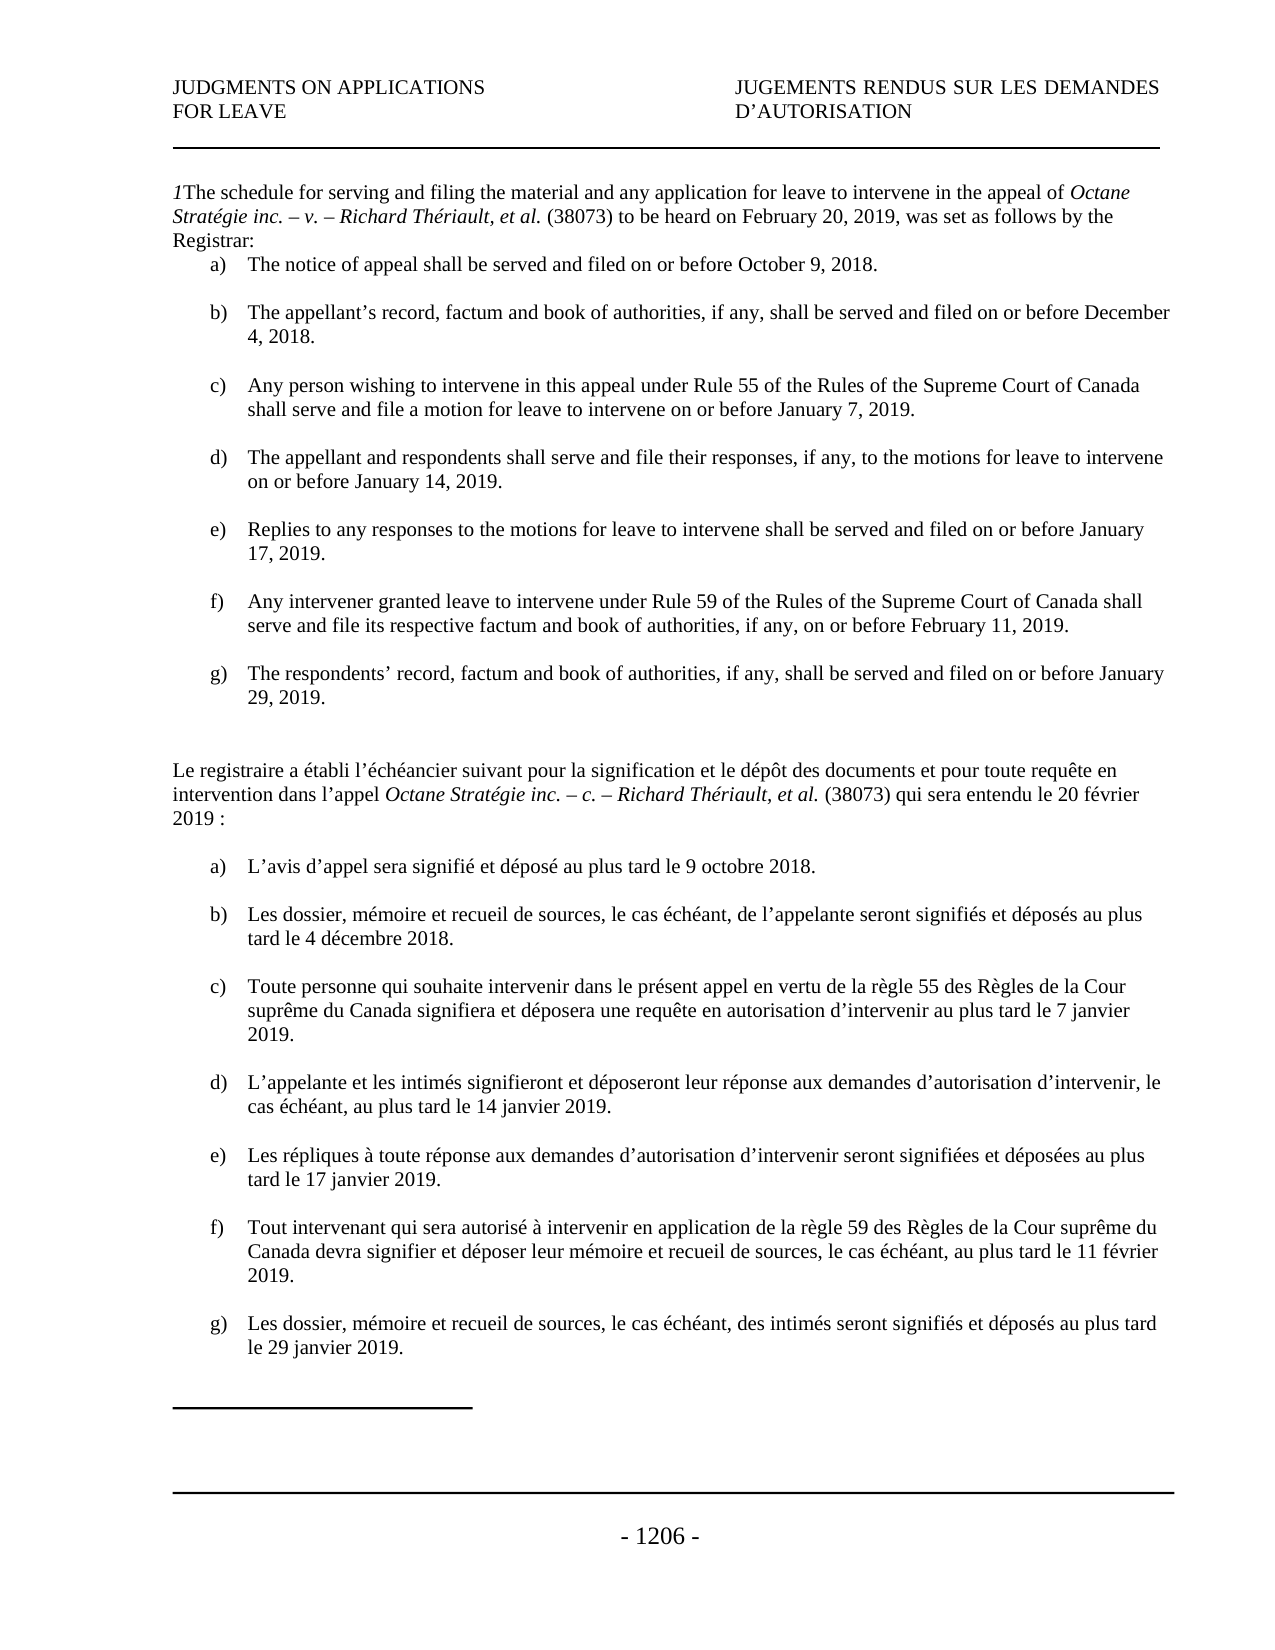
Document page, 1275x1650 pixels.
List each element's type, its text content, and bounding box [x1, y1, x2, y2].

list Les dossier, mémoire et recueil de sources, le cas échéant, de l’appelante seront signifiés et déposés au plus tard le 4 décembre 2018. [210, 902, 1174, 950]
list Tout intervenant qui sera autorisé à intervenir en application de la règle 59 des Règles de la Cour suprême du Canada devra signifier et déposer leur mémoire et recueil de sources, le cas échéant, au plus tard le 11 février 2019. [210, 1215, 1174, 1287]
text Le registraire a établi l’échéancier suivant pour la signification et le dépôt des documents et pour toute requête en intervention dans l’appel Octane Stratégie inc. – c. – Richard Thériault, et al. (38073) qui sera entendu le 20 février 2019 : [172, 757, 1160, 830]
list Replies to any responses to the motions for leave to intervene shall be served and filed on or before January 17, 2019. [210, 517, 1174, 565]
list The respondents’ record, factum and book of authorities, if any, shall be served and filed on or before January 29, 2019. [210, 661, 1174, 709]
list Any person wishing to intervene in this appeal under Rule 55 of the Rules of the Supreme Court of Canada shall serve and file a motion for leave to intervene on or before January 7, 2019. [210, 372, 1174, 421]
list Toute personne qui souhaite intervenir dans le présent appel en vertu de la règle 55 des Règles de la Cour suprême du Canada signifiera et déposera une requête en autorisation d’intervenir au plus tard le 7 janvier 2019. [210, 974, 1174, 1046]
list The appellant and respondents shall serve and file their responses, if any, to the motions for leave to intervene on or before January 14, 2019. [210, 445, 1174, 493]
text The schedule for serving and filing the material and any application for leave to intervene in the appeal of Octane Stratégie inc. – v. – Richard Thériault, et al. (38073) to be heard on February 20, 2019, was set as follows by the Registrar: [172, 180, 1174, 252]
list Any intervener granted leave to intervene under Rule 59 of the Rules of the Supreme Court of Canada shall serve and file its respective factum and book of authorities, if any, on or before February 11, 2019. [210, 589, 1174, 637]
list The appellant’s record, factum and book of authorities, if any, shall be served and filed on or before December 4, 2018. [210, 300, 1174, 348]
list The notice of appeal shall be served and filed on or before October 9, 2018. [210, 252, 1174, 276]
list Les dossier, mémoire et recueil de sources, le cas échéant, des intimés seront signifiés et déposés au plus tard le 29 janvier 2019. [210, 1311, 1174, 1359]
list L’appelante et les intimés signifieront et déposeront leur réponse aux demandes d’autorisation d’intervenir, le cas échéant, au plus tard le 14 janvier 2019. [210, 1070, 1174, 1118]
list Les répliques à toute réponse aux demandes d’autorisation d’intervenir seront signifiées et déposées au plus tard le 17 janvier 2019. [210, 1142, 1174, 1191]
list L’avis d’appel sera signifié et déposé au plus tard le 9 octobre 2018. [210, 854, 1174, 878]
